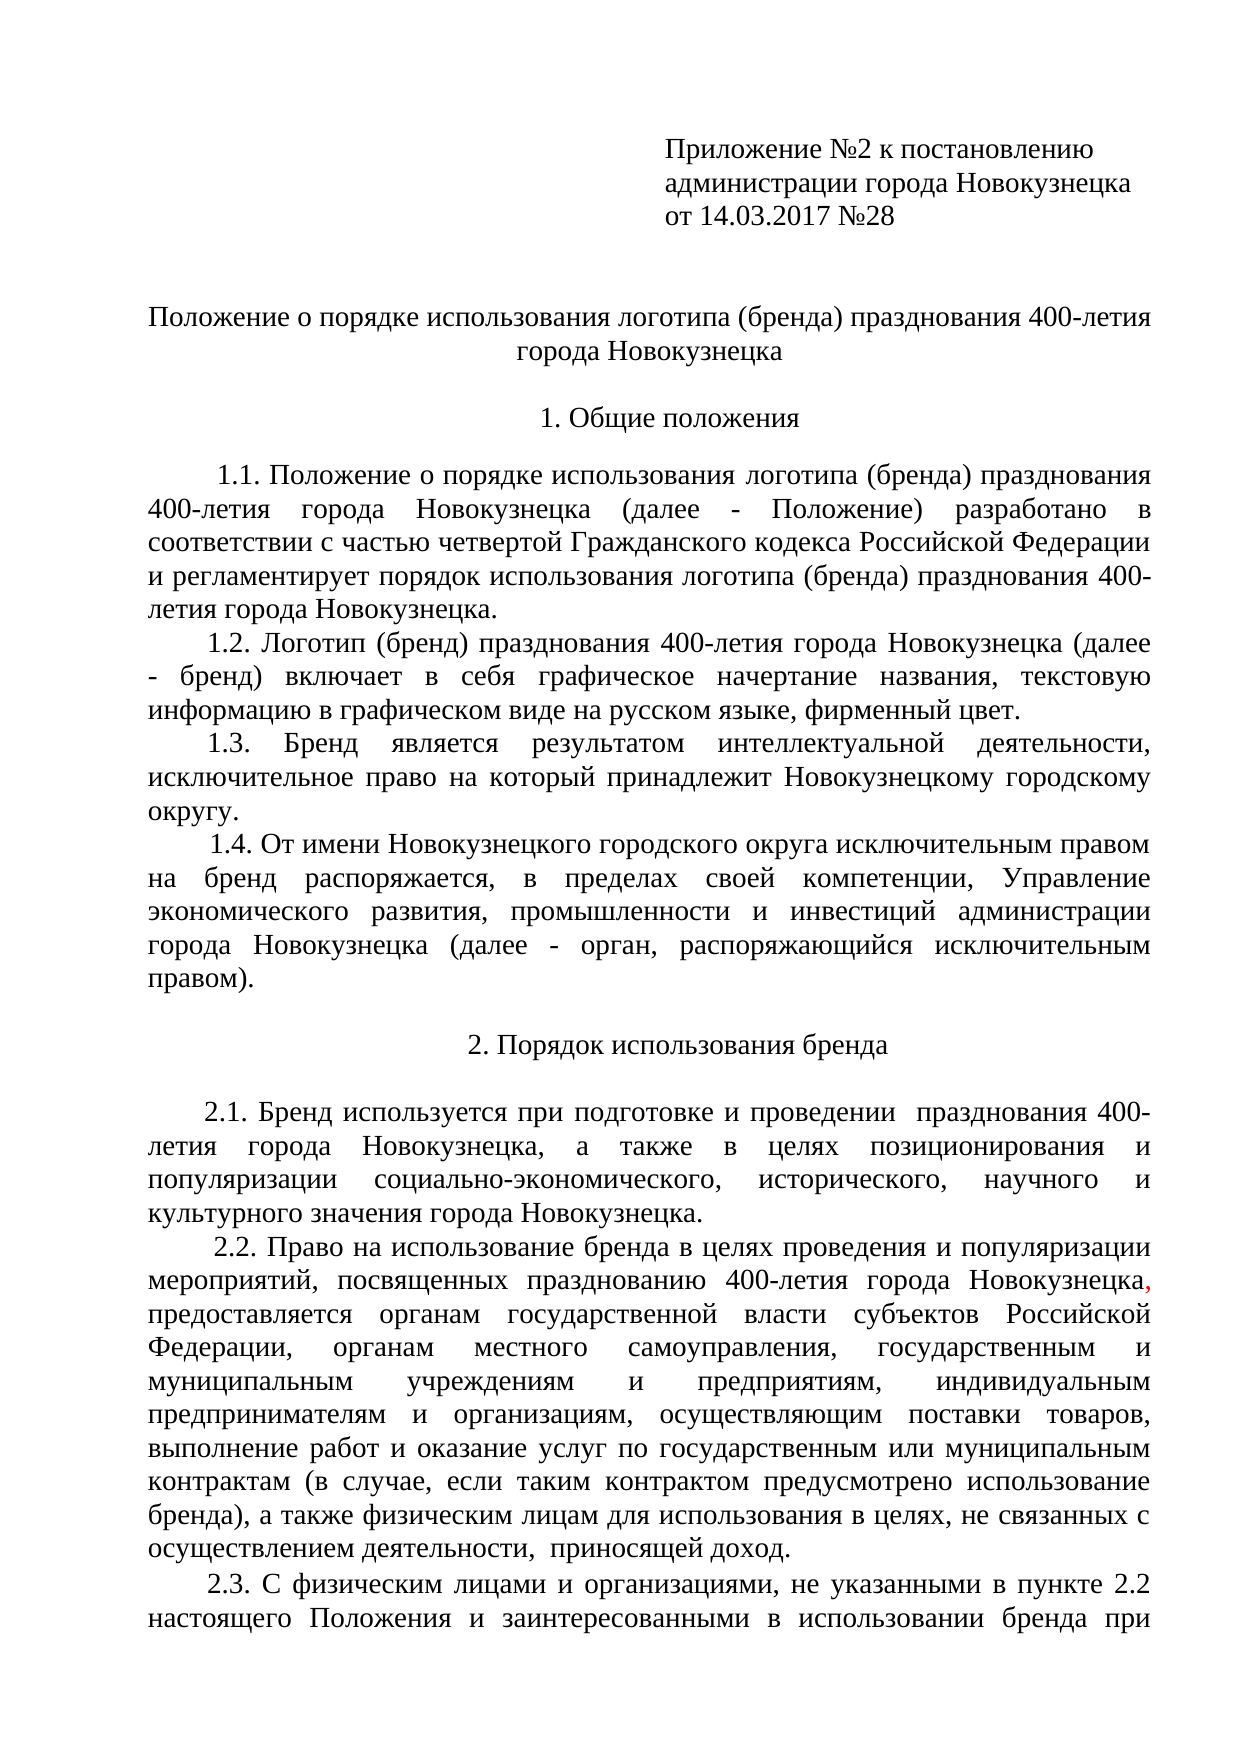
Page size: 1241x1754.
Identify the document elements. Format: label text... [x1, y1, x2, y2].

text Положение о порядке использования логотипа (бренда) празднования 400-летия города Новокузнецка [148, 299, 1152, 366]
text 2.2. Право на использование бренда в целях проведения и популяризации мероприятий, посвященных празднованию 400-летия города Новокузнецка, предоставляется органам государственной власти субъектов Российской Федерации, органам местного самоуправления, государственным и муниципальным учреждениям и предприятиям, индивидуальным предпринимателям и организациям, осуществляющим поставки товаров, выполнение работ и оказание услуг по государственным или муниципальным контрактам (в случае, если таким контрактом предусмотрено использование бренда), а также физическим лицам для использования в целях, не связанных с осуществлением деятельности, приносящей доход. [148, 1229, 1152, 1564]
text 1.1. Положение о порядке использования логотипа (бренда) празднования 400-летия города Новокузнецка (далее - Положение) разработано в соответствии с частью четвертой Гражданского кодекса Российской Федерации и регламентирует порядок использования логотипа (бренда) празднования 400-летия города Новокузнецка. [148, 457, 1152, 625]
text 2.1. Бренд используется при подготовке и проведении празднования 400-летия города Новокузнецка, а также в целях позиционирования и популяризации социально-экономического, исторического, научного и культурного значения города Новокузнецка. [148, 1094, 1152, 1229]
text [148, 1566, 1152, 1633]
text 1. Общие положения [148, 400, 1152, 433]
text 1.3. Бренд является результатом интеллектуальной деятельности, исключительное право на который принадлежит Новокузнецкому городскому округу. [148, 726, 1152, 826]
text Приложение №2 к постановлению администрации города Новокузнецка от 14.03.2017 №28 [664, 131, 1152, 232]
text 2. Порядок использования бренда [148, 1027, 1152, 1061]
text 1.4. От имени Новокузнецкого городского округа исключительным правом на бренд распоряжается, в пределах своей компетенции, Управление экономического развития, промышленности и инвестиций администрации города Новокузнецка (далее - орган, распоряжающийся исключительным правом). [148, 826, 1152, 994]
text 1.2. Логотип (бренд) празднования 400-летия города Новокузнецка (далее - бренд) включает в себя графическое начертание названия, текстовую информацию в графическом виде на русском языке, фирменный цвет. [148, 625, 1152, 726]
